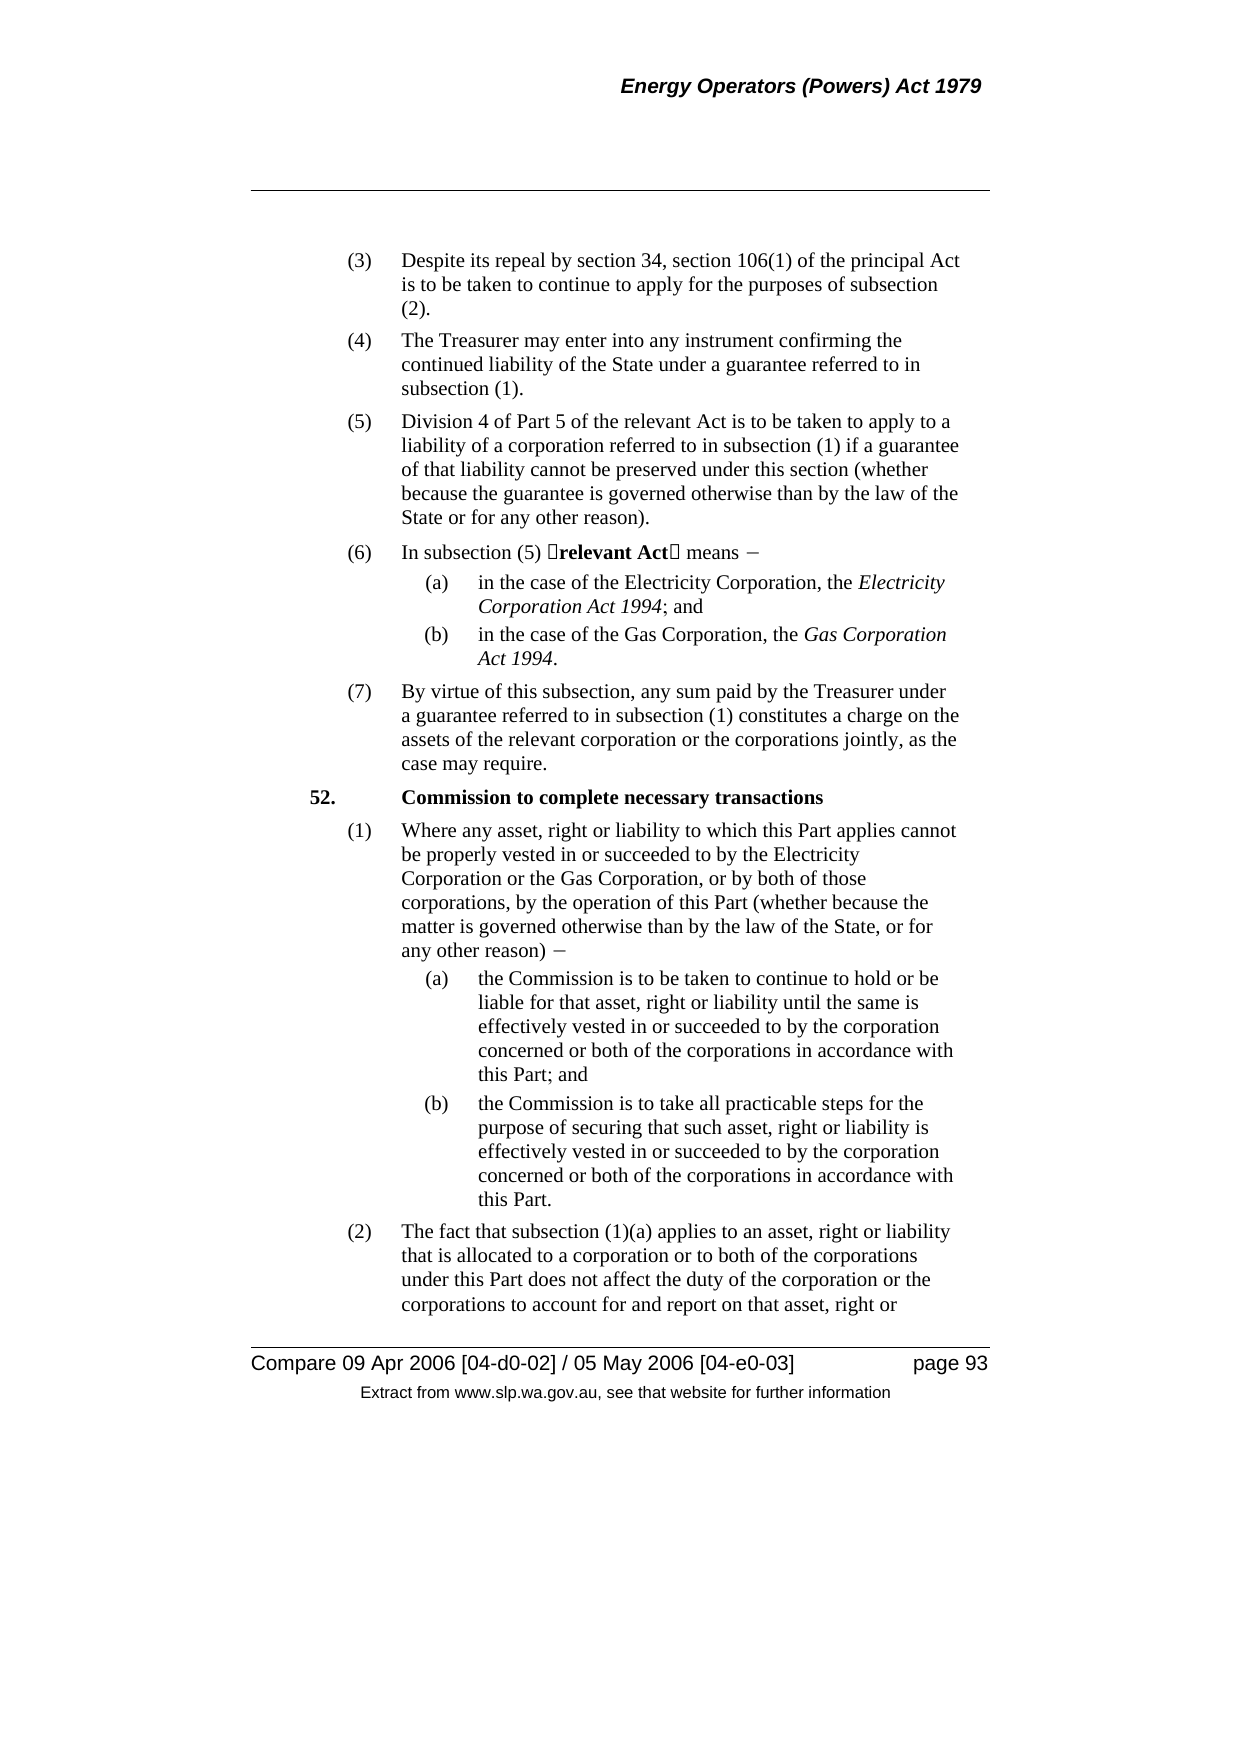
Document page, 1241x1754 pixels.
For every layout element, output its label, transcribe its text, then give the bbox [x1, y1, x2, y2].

text (a) in the case of the Electricity Corporation, the Electricity Corporation Act 1994 and [389, 570, 960, 618]
text (4) The Treasurer may enter into any instrument confirming the continued liability of the State under a guarantee referred to in subsection (1). [312, 328, 960, 400]
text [312, 1219, 960, 1316]
text (b) in the case of the Gas Corporation, the Gas Corporation Act 1994. [389, 622, 960, 670]
text (3) Despite its repeal by section 34, section 106(1) of the principal Act is to be taken to continue to apply for the purposes of subsection (2). [312, 247, 960, 320]
text (6) In subsection (5) relevant Act means  [312, 537, 960, 566]
subtitle 52. Commission to complete necessary transactions [309, 785, 960, 809]
text (5) Division 4 of Part 5 of the relevant Act is to be taken to apply to a liability of a corporation referred to in subsection (1) if a guarantee of that liability cannot be preserved under this section (whether because the guarantee is governed otherwise than by the law of the State or for any other reason). [312, 408, 960, 529]
text (1) Where any asset, right or liability to which this Part applies cannot be properly vested in or succeeded to by the Electricity Corporation or the Gas Corporation, or by both of those corporations, by the operation of this Part (whether because the matter is governed otherwise than by the law of the State, or for any other reason)  [312, 818, 960, 962]
text (7) By virtue of this subsection, any sum paid by the Treasurer under a guarantee referred to in subsection (1) constitutes a charge on the assets of the relevant corporation or the corporations jointly, as the case may require. [312, 678, 960, 775]
text (b) the Commission is to take all practicable steps for the purpose of securing that such asset, right or liability is effectively vested in or succeeded to by the corporation concerned or both of the corporations in accordance with this Part. [389, 1091, 960, 1211]
text (a) the Commission is to be taken to continue to hold or be liable for that asset, right or liability until the same is effectively vested in or succeeded to by the corporation concerned or both of the corporations in accordance with this Part and [389, 966, 960, 1086]
